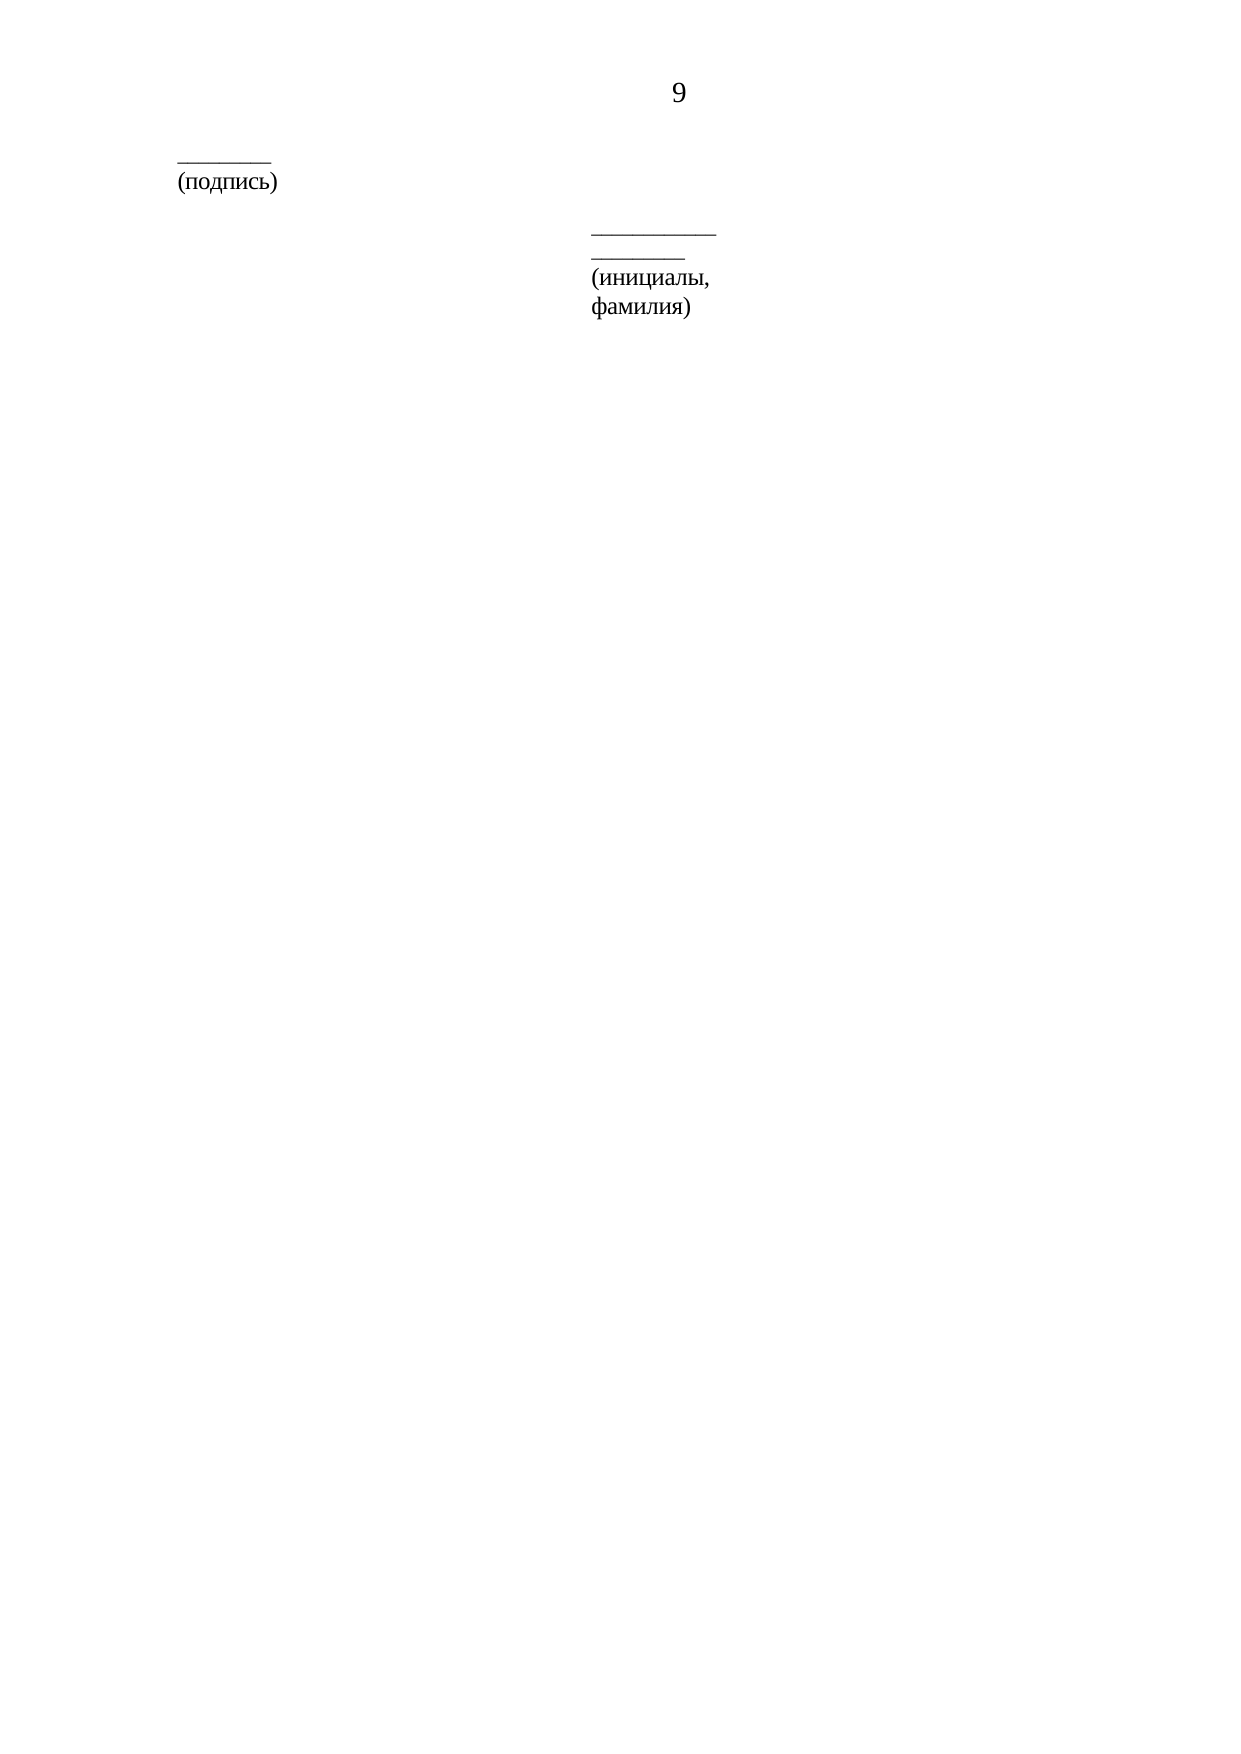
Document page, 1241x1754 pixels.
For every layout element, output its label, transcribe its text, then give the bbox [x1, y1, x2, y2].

text (подпись) [177, 166, 331, 195]
text _____________________ [591, 214, 724, 262]
text _________ [177, 142, 331, 166]
text (инициалы, фамилия) [591, 262, 724, 320]
